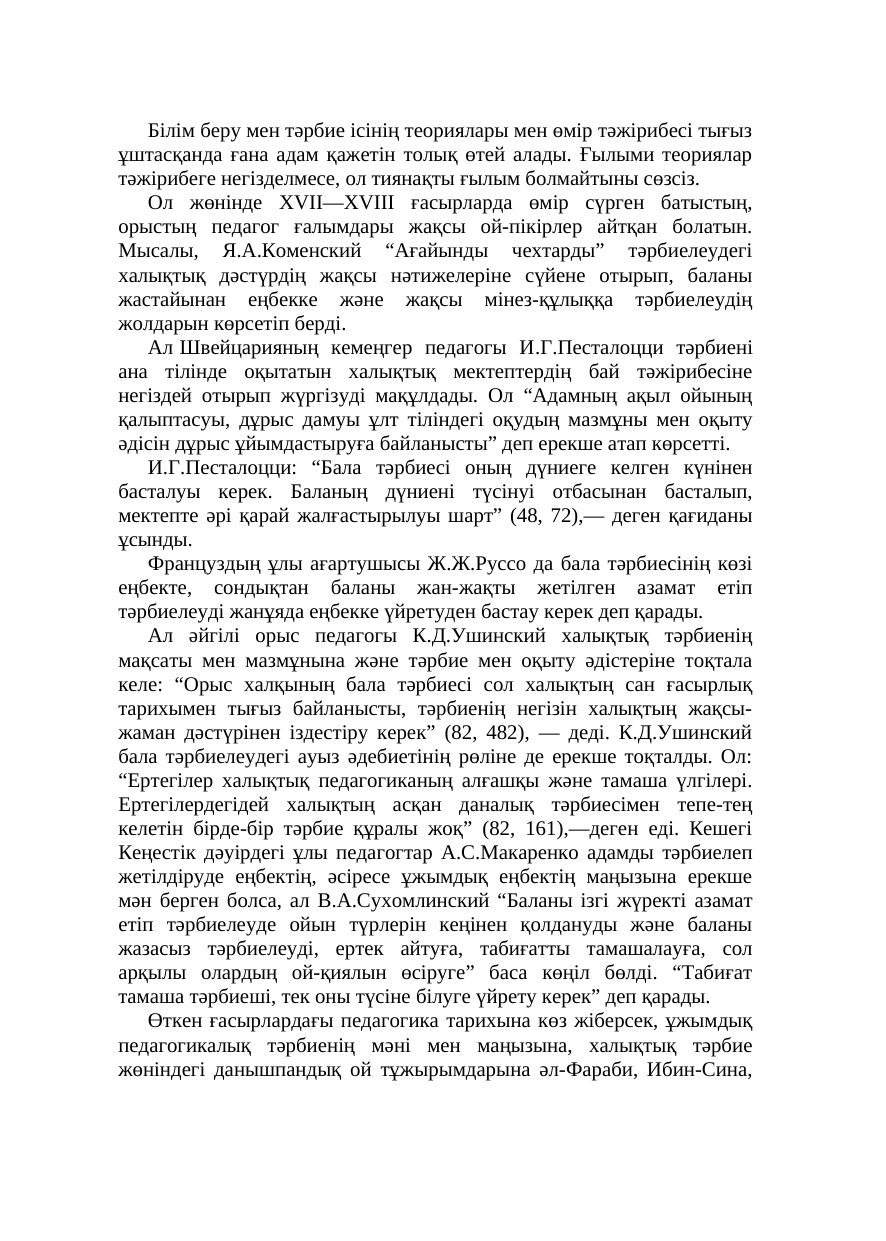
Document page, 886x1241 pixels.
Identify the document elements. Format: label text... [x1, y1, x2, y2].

text И.Г.Песталоцци: “Бала тәрбиесi оның дүниеге келген күнiнен басталуы керек. Баланың дүниенi түсiнуi отбасынан басталып, мектепте әрi қарай жалғастырылуы шарт” (48, 72),— деген қағиданы ұсынды. [118, 455, 753, 551]
text Ал әйгiлi орыс педагогы К.Д.Ушинский халықтық тәрбиенiң мақсаты мен мазмұнына және тәрбие мен оқыту әдiстерiне тоқтала келе: “Орыс халқының бала тәрбиесi сол халықтың сан ғасырлық тарихымен тығыз байланысты, тәрбиенiң негiзiн халықтың жақсы-жаман дәстүрiнен iздестiру керек” (82, 482), — дедi. К.Д.Ушинский бала тәрбиелеудегi ауыз әдебиетiнiң рөлiне де ерекше тоқталды. Ол: “Ертегiлер халықтық педагогиканың алғашқы және тамаша үлгiлерi. Ертегiлердегiдей халықтың асқан даналық тәрбиесiмен тепе-тең келетiн бiрде-бiр тәрбие құралы жоқ” (82, 161),—деген едi. Кешегi Кеңестiк дәуiрдегi ұлы педагогтар А.С.Макаренко адамды тәрбиелеп жетiлдiруде еңбектiң, әсiресе ұжымдық еңбектiң маңызына ерекше мән берген болса, ал В.А.Сухомлинский “Баланы iзгi жүректi азамат етiп тәрбиелеуде ойын түрлерiн кеңiнен қолдануды және баланы жазасыз тәрбиелеудi, ертек айтуға, табиғатты тамашалауға, сол арқылы олардың ой-қиялын өсiруге” баса көңiл бөлдi. “Табиғат тамаша тәрбиешi, тек оны түсiне бiлуге үйрету керек” деп қарады. [118, 623, 753, 1008]
text Француздың ұлы ағартушысы Ж.Ж.Руссо да бала тәрбиесiнiң көзi еңбекте, сондықтан баланы жан-жақты жетiлген азамат етiп тәрбиелеудi жанұяда еңбекке үйретуден бастау керек деп қарады. [118, 551, 753, 623]
text Бiлiм беру мен тәрбие iсiнiң теориялары мен өмiр тәжiрибесi тығыз ұштасқанда ғана адам қажетiн толық өтей алады. Ғылыми теориялар тәжiрибеге негiзделмесе, ол тиянақты ғылым болмайтыны сөзсiз. [118, 118, 753, 190]
text Ол жөнiнде XVII—XVIII ғасырларда өмiр сүрген батыстың, орыстың педагог ғалымдары жақсы ой-пiкiрлер айтқан болатын. Мысалы, Я.А.Коменский “Ағайынды чехтарды” тәрбиелеудегi халықтық дәстүрдiң жақсы нәтижелерiне сүйене отырып, баланы жастайынан еңбекке және жақсы мiнез-құлыққа тәрбиелеудiң жолдарын көрсетiп бердi. [118, 190, 753, 335]
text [118, 1008, 753, 1081]
text Ал Швейцарияның кемеңгер педагогы И.Г.Песталоцци тәрбиенi ана тiлiнде оқытатын халықтық мектептердiң бай тәжiрибесiне негiздей отырып жүргiзудi мақұлдады. Ол “Адамның ақыл ойының қалыптасуы, дұрыс дамуы ұлт тiлiндегi оқудың мазмұны мен оқыту әдiсiн дұрыс ұйымдастыруға байланысты” деп ерекше атап көрсеттi. [118, 335, 753, 455]
